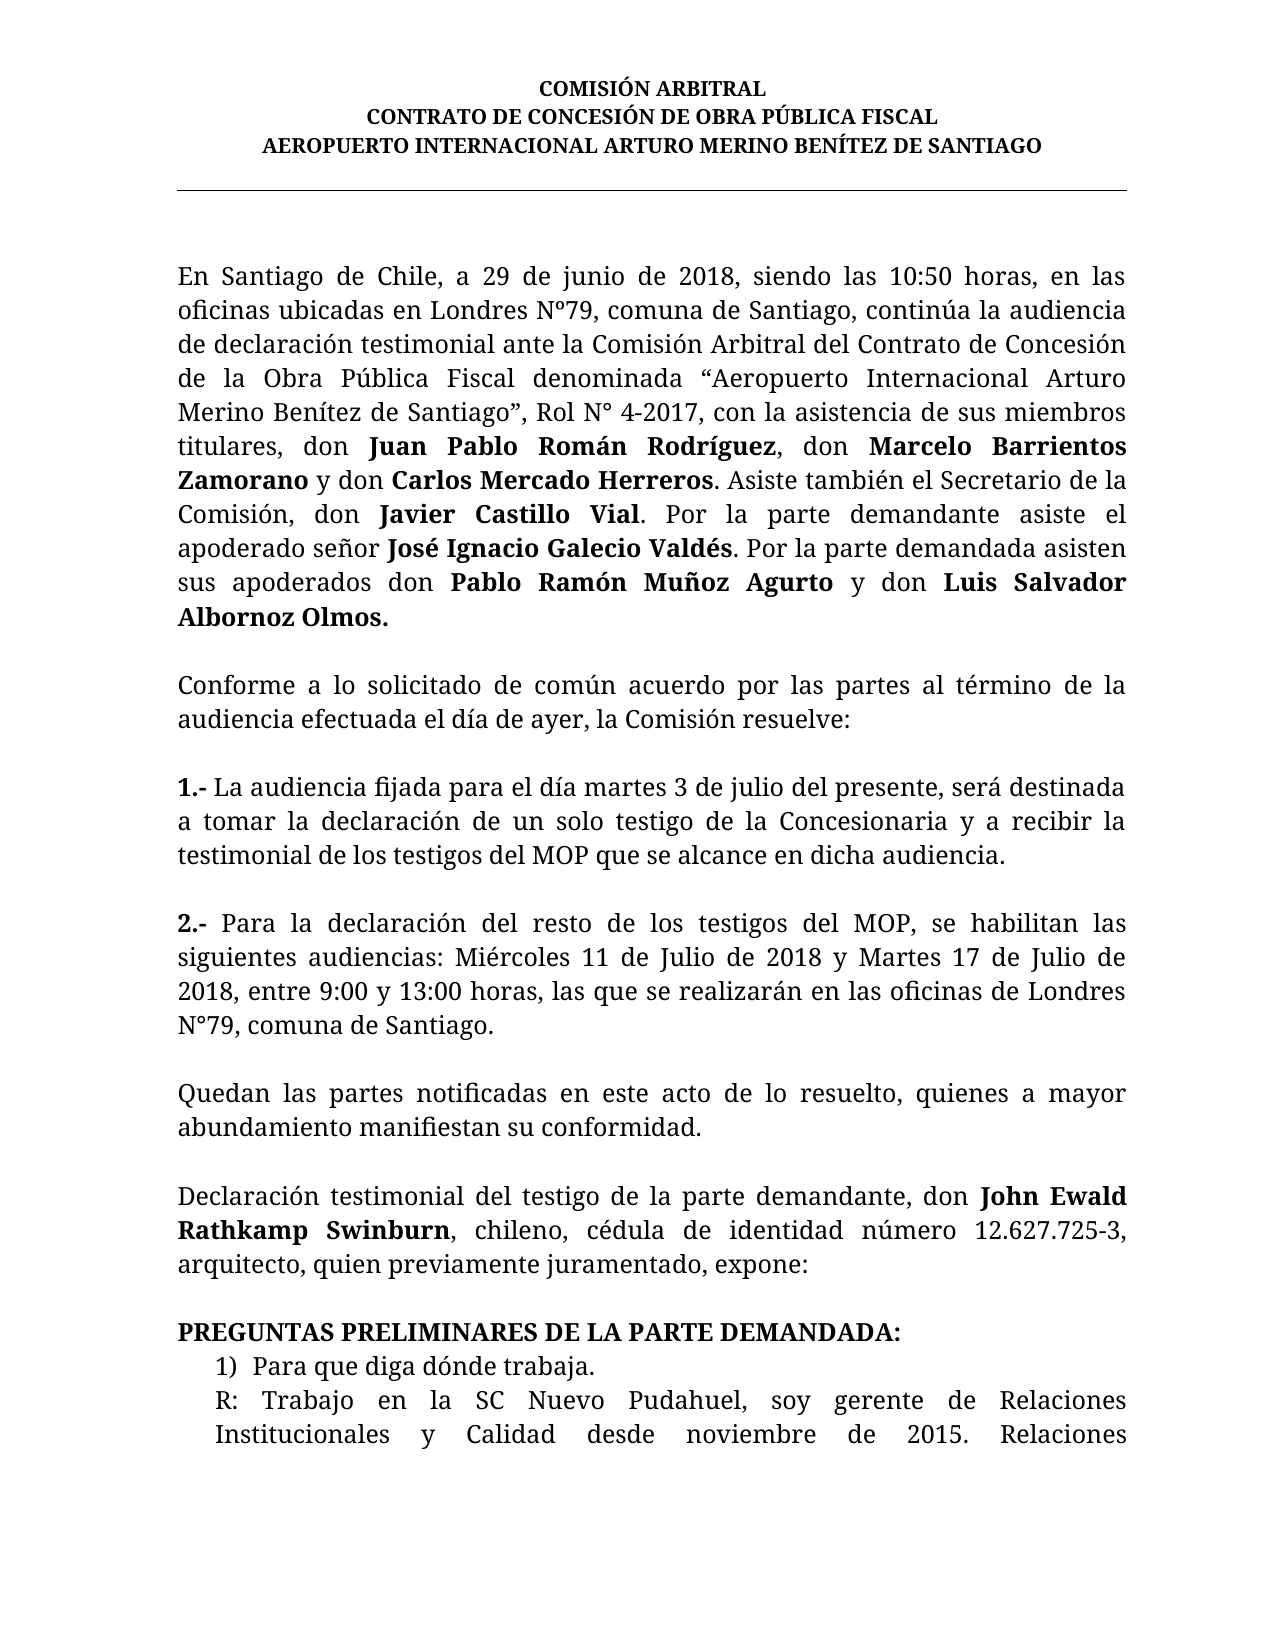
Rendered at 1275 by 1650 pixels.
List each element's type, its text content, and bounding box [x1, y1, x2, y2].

text Declaración testimonial del testigo de la parte demandante, don John Ewald Rathkamp Swinburn, chileno, cédula de identidad número 12.627.725-3, arquitecto, quien previamente juramentado, expone: [177, 1178, 1127, 1280]
text Conforme a lo solicitado de común acuerdo por las partes al término de la audiencia efectuada el día de ayer, la Comisión resuelve: [177, 667, 1127, 735]
text 1.- La audiencia fijada para el día martes 3 de julio del presente, será destinada a tomar la declaración de un solo testigo de la Concesionaria y a recibir la testimonial de los testigos del MOP que se alcance en dicha audiencia. [177, 769, 1127, 872]
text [215, 1383, 1127, 1451]
text En Santiago de Chile, a 29 de junio de 2018, siendo las 10:50 horas, en las oficinas ubicadas en Londres Nº79, comuna de Santiago, continúa la audiencia de declaración testimonial ante la Comisión Arbitral del Contrato de Concesión de la Obra Pública Fiscal denominada “Aeropuerto Internacional Arturo Merino Benítez de Santiago”, Rol N° 4-2017, con la asistencia de sus miembros titulares, don Juan Pablo Román Rodríguez, don Marcelo Barrientos Zamorano y don Carlos Mercado Herreros. Asiste también el Secretario de la Comisión, don Javier Castillo Vial. Por la parte demandante asiste el apoderado señor José Ignacio Galecio Valdés. Por la parte demandada asisten sus apoderados don Pablo Ramón Muñoz Agurto y don Luis Salvador Albornoz Olmos. [177, 258, 1127, 633]
text 2.- Para la declaración del resto de los testigos del MOP, se habilitan las siguientes audiencias: Miércoles 11 de Julio de 2018 y Martes 17 de Julio de 2018, entre 9:00 y 13:00 horas, las que se realizarán en las oficinas de Londres N°79, comuna de Santiago. [177, 906, 1127, 1042]
list Para que diga dónde trabaja. [215, 1348, 1127, 1383]
text Quedan las partes notificadas en este acto de lo resuelto, quienes a mayor abundamiento manifiestan su conformidad. [177, 1076, 1127, 1144]
text PREGUNTAS PRELIMINARES DE LA PARTE DEMANDADA: [177, 1314, 1127, 1348]
